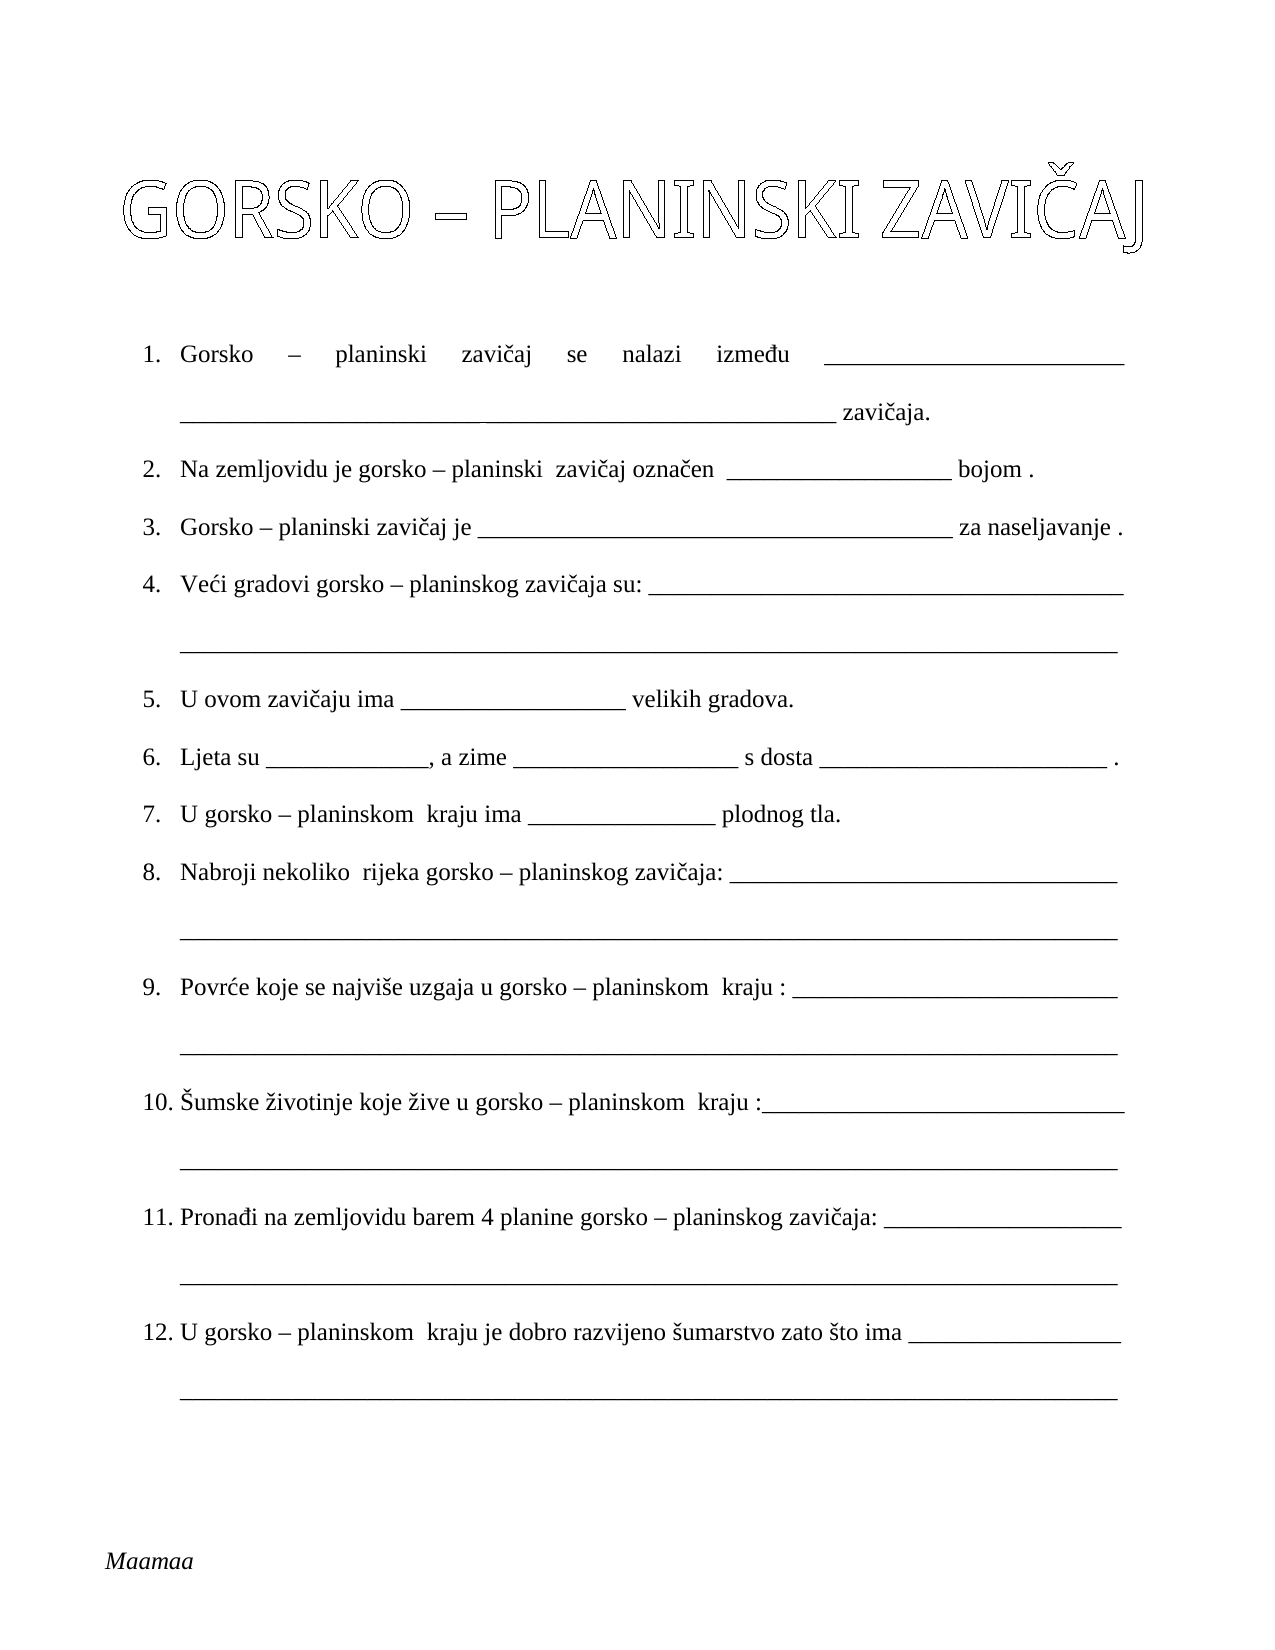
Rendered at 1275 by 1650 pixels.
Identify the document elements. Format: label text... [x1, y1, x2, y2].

text ___________________________________________________________________________ [180, 1029, 1125, 1058]
list Povrće koje se najviše uzgaja u gorsko – planinskom kraju : __________________________ [142, 972, 1125, 1001]
list Gorsko – planinski zavičaj je ______________________________________ za naseljavanje . [142, 512, 1125, 541]
list Veći gradovi gorsko – planinskog zavičaja su: ______________________________________ [142, 569, 1125, 598]
list Pronađi na zemljovidu barem 4 planine gorsko – planinskog zavičaja: ___________________ [142, 1202, 1125, 1231]
list U gorsko – planinskom kraju ima _______________ plodnog tla. [142, 799, 1125, 828]
list Na zemljovidu je gorsko – planinski zavičaj označen __________________ bojom . [142, 454, 1125, 483]
text ___________________________________________________________________________ [180, 1259, 1125, 1288]
text ___________________________________________________________________________ [180, 914, 1125, 943]
list U gorsko – planinskom kraju je dobro razvijeno šumarstvo zato što ima _________________ [142, 1317, 1125, 1346]
list Nabroji nekoliko rijeka gorsko – planinskog zavičaja: _______________________________ [142, 857, 1125, 886]
text ___________________________________________________________________________ [180, 627, 1125, 656]
list Šumske životinje koje žive u gorsko – planinskom kraju :_____________________________ [142, 1087, 1125, 1116]
text ___________________________________________________________________________ [180, 1144, 1125, 1173]
text ___________________________________________________________________________ [180, 1374, 1125, 1403]
list Gorsko – planinski zavičaj se nalazi između ________________________ ________________________ ____________________________ zavičaja. [142, 339, 1125, 426]
list Ljeta su _____________, a zime __________________ s dosta _______________________ . [142, 742, 1125, 771]
list U ovom zavičaju ima __________________ velikih gradova. [142, 684, 1125, 713]
